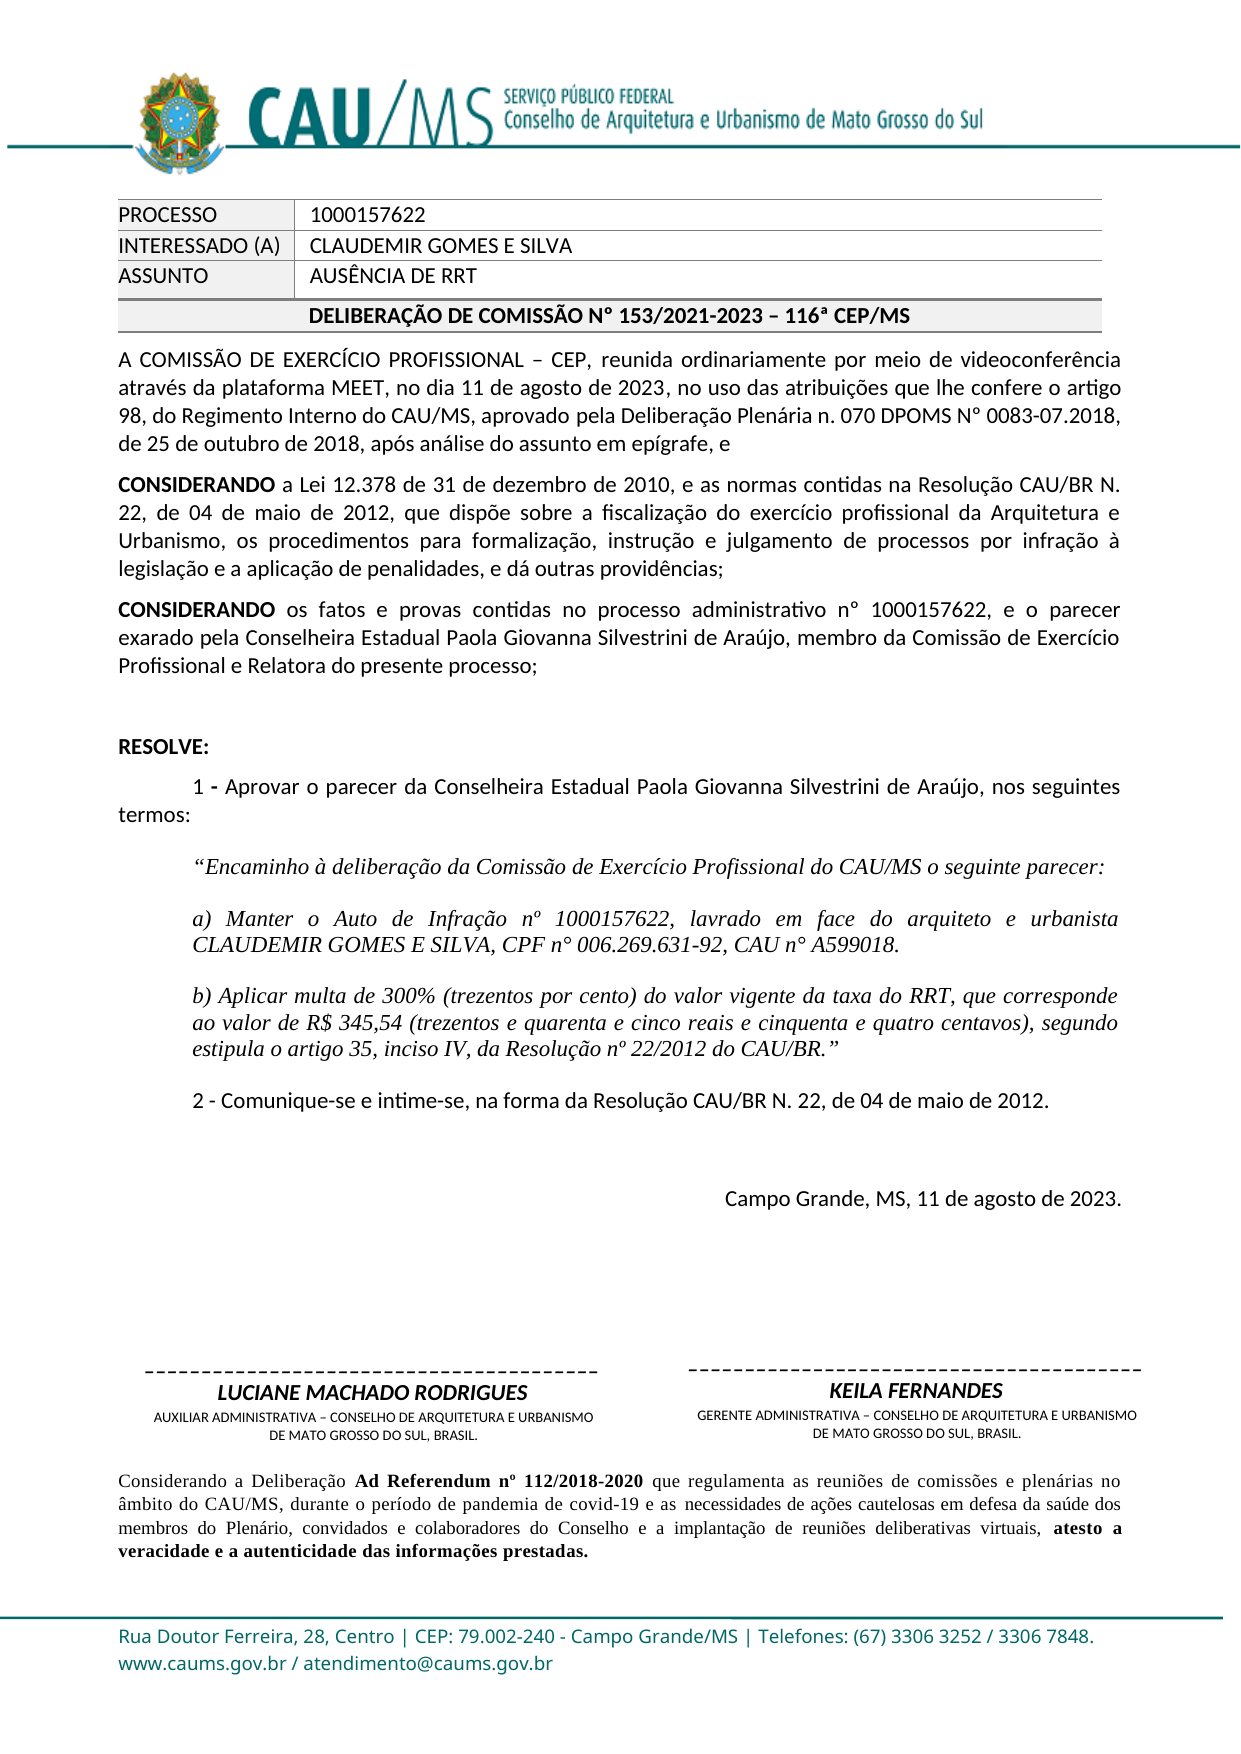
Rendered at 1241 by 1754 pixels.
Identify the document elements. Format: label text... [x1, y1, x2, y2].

table_cell INTERESSADO (A) [118, 231, 294, 260]
table_header PROCESSO [118, 200, 294, 230]
text CONSIDERANDO os fatos e provas contidas no processo administrativo nº 1000157622, e o parecer exarado pela Conselheira Estadual Paola Giovanna Silvestrini de Araújo, membro da Comissão de Exercício Profissional e Relatora do presente processo; [118, 595, 1122, 679]
table_cell ASSUNTO [118, 261, 294, 298]
text a) Manter o Auto de Infração nº 1000157622, lavrado em face do arquiteto e urbanista CLAUDEMIR GOMES E SILVA, CPF n° 006.269.631-92, CAU n° A599018. [192, 905, 1122, 957]
table_header 1000157622 [295, 200, 1102, 230]
text CONSIDERANDO a Lei 12.378 de 31 de dezembro de 2010, e as normas contidas na Resolução CAU/BR N. 22, de 04 de maio de 2012, que dispõe sobre a fiscalização do exercício profissional da Arquitetura e Urbanismo, os procedimentos para formalização, instrução e julgamento de processos por infração à legislação e a aplicação de penalidades, e dá outras providências; [118, 470, 1122, 582]
picture [7, 54, 1241, 179]
text 1 - Aprovar o parecer da Conselheira Estadual Paola Giovanna Silvestrini de Araújo, nos seguintes termos: [118, 772, 1122, 828]
table_cell AUSÊNCIA DE RRT [295, 261, 1102, 298]
text b) Aplicar multa de 300% (trezentos por cento) do valor vigente da taxa do RRT, que corresponde ao valor de R$ 345,54 (trezentos e quarenta e cinco reais e cinquenta e quatro centavos), segundo estipula o artigo 35, inciso IV, da Resolução nº 22/2012 do CAU/BR.” [192, 982, 1122, 1061]
table_cell CLAUDEMIR GOMES E SILVA [295, 231, 1102, 260]
text “Encaminho à deliberação da Comissão de Exercício Profissional do CAU/MS o seguinte parecer: [192, 853, 1122, 880]
text A COMISSÃO DE EXERCÍCIO PROFISSIONAL – CEP, reunida ordinariamente por meio de videoconferência através da plataforma MEET, no dia 11 de agosto de 2023, no uso das atribuições que lhe confere o artigo 98, do Regimento Interno do CAU/MS, aprovado pela Deliberação Plenária n. 070 DPOMS Nº 0083-07.2018, de 25 de outubro de 2018, após análise do assunto em epígrafe, e [118, 346, 1122, 458]
text Considerando a Deliberação Ad Referendum nº 112/2018-2020 que regulamenta as reuniões de comissões e plenárias no âmbito do CAU/MS, durante o período de pandemia de covid-19 e as necessidades de ações cautelosas em defesa da saúde dos membros do Plenário, convidados e colaboradores do Conselho e a implantação de reuniões deliberativas virtuais, atesto a veracidade e a autenticidade das informações prestadas. [118, 1324, 1122, 1561]
text 2 - Comunique-se e intime-se, na forma da Resolução CAU/BR N. 22, de 04 de maio de 2012. [192, 1086, 1122, 1114]
text RESOLVE: [118, 732, 1122, 760]
text Campo Grande, MS, 11 de agosto de 2023. [118, 1184, 1122, 1212]
table_cell DELIBERAÇÃO DE COMISSÃO Nº 153/2021-2023 – 116ª CEP/MS [118, 301, 1102, 331]
